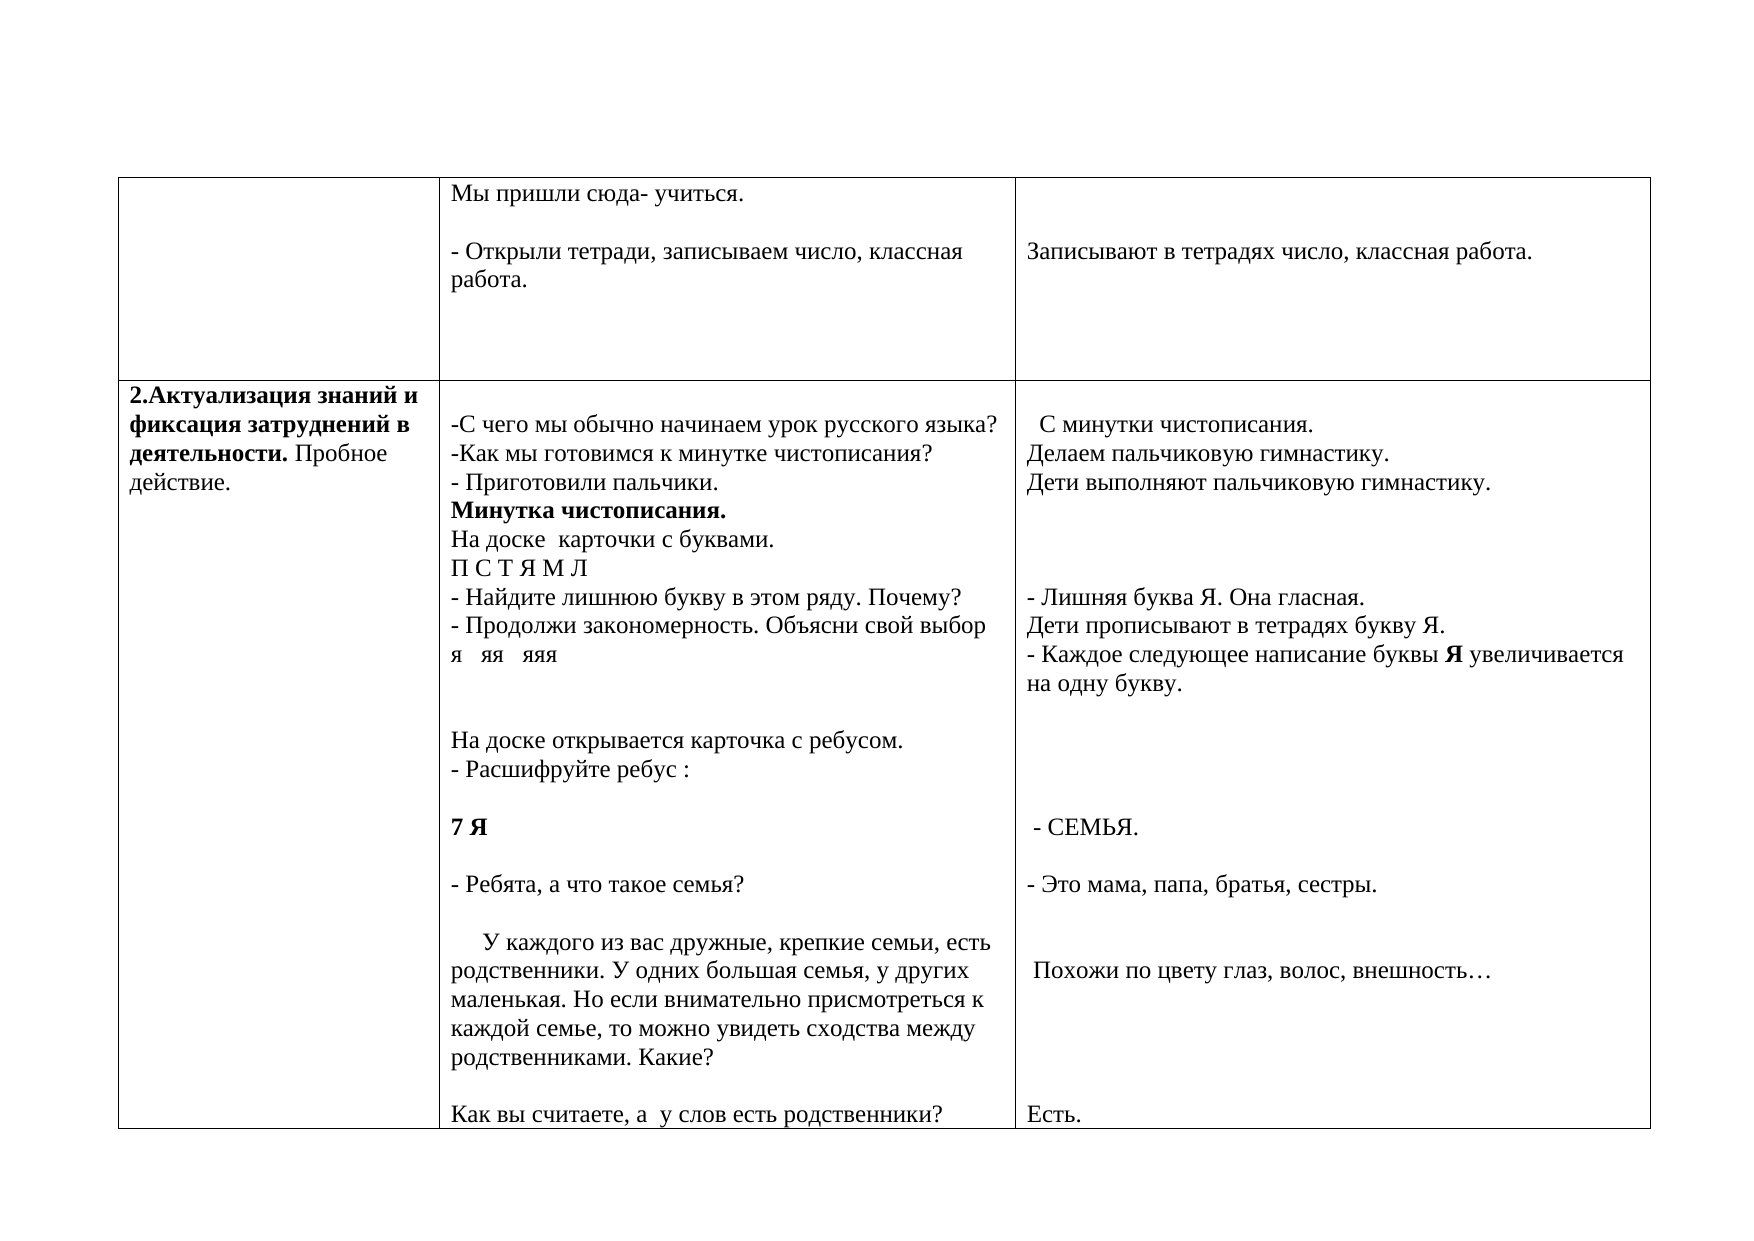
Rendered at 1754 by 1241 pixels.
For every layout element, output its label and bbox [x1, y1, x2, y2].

table_cell [119, 381, 439, 1128]
table_cell [119, 178, 439, 379]
table_cell [440, 178, 1015, 379]
table_cell [1016, 178, 1650, 379]
table_cell [1016, 381, 1650, 1128]
table_cell [440, 381, 1015, 1128]
